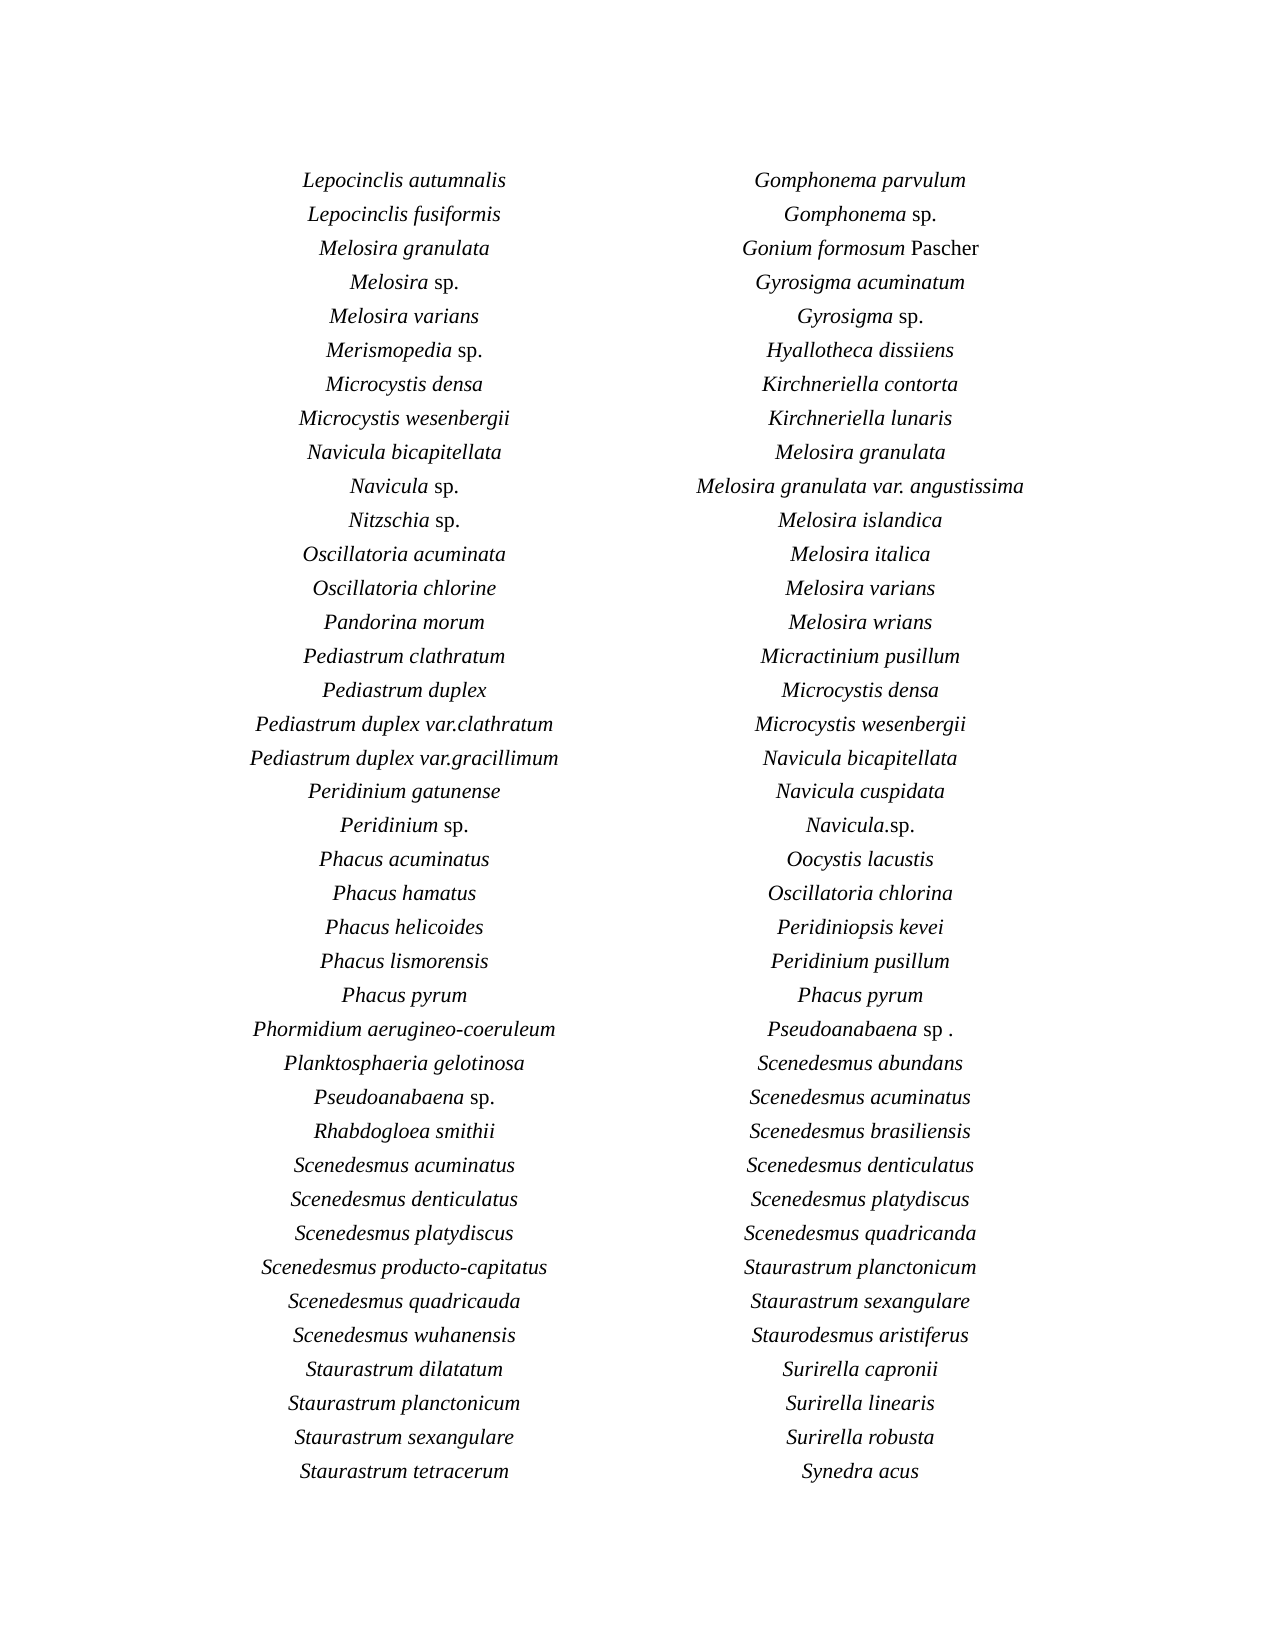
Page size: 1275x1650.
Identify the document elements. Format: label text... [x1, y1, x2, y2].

table_cell Scenedesmus platydiscus [632, 1182, 1088, 1216]
table_cell Lepocinclis fusiformis [176, 197, 632, 231]
table_cell Pediastrum clathratum [176, 638, 632, 672]
table_cell Pediastrum duplex var.clathratum [176, 706, 632, 740]
table_cell Staurodesmus aristiferus [632, 1318, 1088, 1351]
table_cell Navicula sp. [176, 469, 632, 502]
table_cell Melosira varians [176, 299, 632, 333]
table_cell Scenedesmus brasiliensis [632, 1114, 1088, 1148]
table_cell Peridinium pusillum [632, 944, 1088, 978]
table_cell Surirella capronii [632, 1351, 1088, 1385]
table_cell Staurastrum tetracerum [176, 1453, 632, 1487]
table_cell Peridinium sp. [176, 808, 632, 842]
table_cell Oocystis lacustis [632, 842, 1088, 876]
table_cell Navicula cuspidata [632, 774, 1088, 808]
table_cell Melosira varians [632, 570, 1088, 604]
table_cell Lepocinclis autumnalis [176, 163, 632, 197]
table_cell Navicula bicapitellata [176, 435, 632, 468]
table_cell Phacus lismorensis [176, 944, 632, 978]
table_cell Gonium formosum Pascher [632, 231, 1088, 265]
table_cell Oscillatoria acuminata [176, 536, 632, 570]
table_cell Oscillatoria chlorina [632, 876, 1088, 910]
table_cell Gomphonema parvulum [632, 163, 1088, 197]
table_cell Staurastrum planctonicum [176, 1385, 632, 1419]
table_cell Staurastrum dilatatum [176, 1351, 632, 1385]
table_cell Melosira granulata [632, 435, 1088, 468]
table_cell Micractinium pusillum [632, 638, 1088, 672]
table_cell Merismopedia sp. [176, 333, 632, 367]
table_cell Scenedesmus wuhanensis [176, 1318, 632, 1351]
table_cell Scenedesmus denticulatus [176, 1182, 632, 1216]
table_cell Surirella robusta [632, 1419, 1088, 1453]
table_cell Pseudoanabaena sp. [176, 1080, 632, 1114]
table_cell Scenedesmus acuminatus [176, 1148, 632, 1182]
table_cell Staurastrum sexangulare [176, 1419, 632, 1453]
table_cell Planktosphaeria gelotinosa [176, 1046, 632, 1080]
table_cell Phacus helicoides [176, 910, 632, 944]
table_cell Staurastrum sexangulare [632, 1284, 1088, 1317]
table_cell Microcystis densa [176, 367, 632, 401]
table_cell Scenedesmus producto-capitatus [176, 1250, 632, 1283]
table_cell Microcystis wesenbergii [632, 706, 1088, 740]
table_cell Synedra acus [632, 1453, 1088, 1487]
table_cell Scenedesmus platydiscus [176, 1216, 632, 1249]
table_cell Rhabdogloea smithii [176, 1114, 632, 1148]
table_cell Scenedesmus acuminatus [632, 1080, 1088, 1114]
table_cell Navicula bicapitellata [632, 740, 1088, 774]
table_cell Peridinium gatunense [176, 774, 632, 808]
table_cell Scenedesmus quadricanda [632, 1216, 1088, 1249]
table_cell Scenedesmus abundans [632, 1046, 1088, 1080]
table_cell Gyrosigma acuminatum [632, 265, 1088, 299]
table_cell Peridiniopsis kevei [632, 910, 1088, 944]
table_cell Microcystis wesenbergii [176, 401, 632, 434]
table_cell Gomphonema sp. [632, 197, 1088, 231]
table_cell Pseudoanabaena sp . [632, 1012, 1088, 1046]
table_cell Scenedesmus quadricauda [176, 1284, 632, 1317]
table_cell Staurastrum planctonicum [632, 1250, 1088, 1283]
table_cell Surirella linearis [632, 1385, 1088, 1419]
table_cell Pediastrum duplex var.gracillimum [176, 740, 632, 774]
table_cell Melosira sp. [176, 265, 632, 299]
table_cell Phacus acuminatus [176, 842, 632, 876]
table_cell Scenedesmus denticulatus [632, 1148, 1088, 1182]
table_cell Gyrosigma sp. [632, 299, 1088, 333]
table_cell Nitzschia sp. [176, 503, 632, 536]
table_cell Kirchneriella contorta [632, 367, 1088, 401]
table_cell Melosira wrians [632, 604, 1088, 638]
table_cell Pediastrum duplex [176, 672, 632, 706]
table_cell Phormidium aerugineo-coeruleum [176, 1012, 632, 1046]
table_cell Navicula.sp. [632, 808, 1088, 842]
table_cell Phacus pyrum [176, 978, 632, 1012]
table_cell Melosira italica [632, 536, 1088, 570]
table_cell Oscillatoria chlorine [176, 570, 632, 604]
table_cell Microcystis densa [632, 672, 1088, 706]
table_cell Melosira islandica [632, 503, 1088, 536]
table_cell Pandorina morum [176, 604, 632, 638]
table_cell Phacus pyrum [632, 978, 1088, 1012]
table_cell Melosira granulata [176, 231, 632, 265]
table_cell Melosira granulata var. angustissima [632, 469, 1088, 502]
table_cell Kirchneriella lunaris [632, 401, 1088, 434]
table_cell Hyallotheca dissiiens [632, 333, 1088, 367]
table_cell Phacus hamatus [176, 876, 632, 910]
